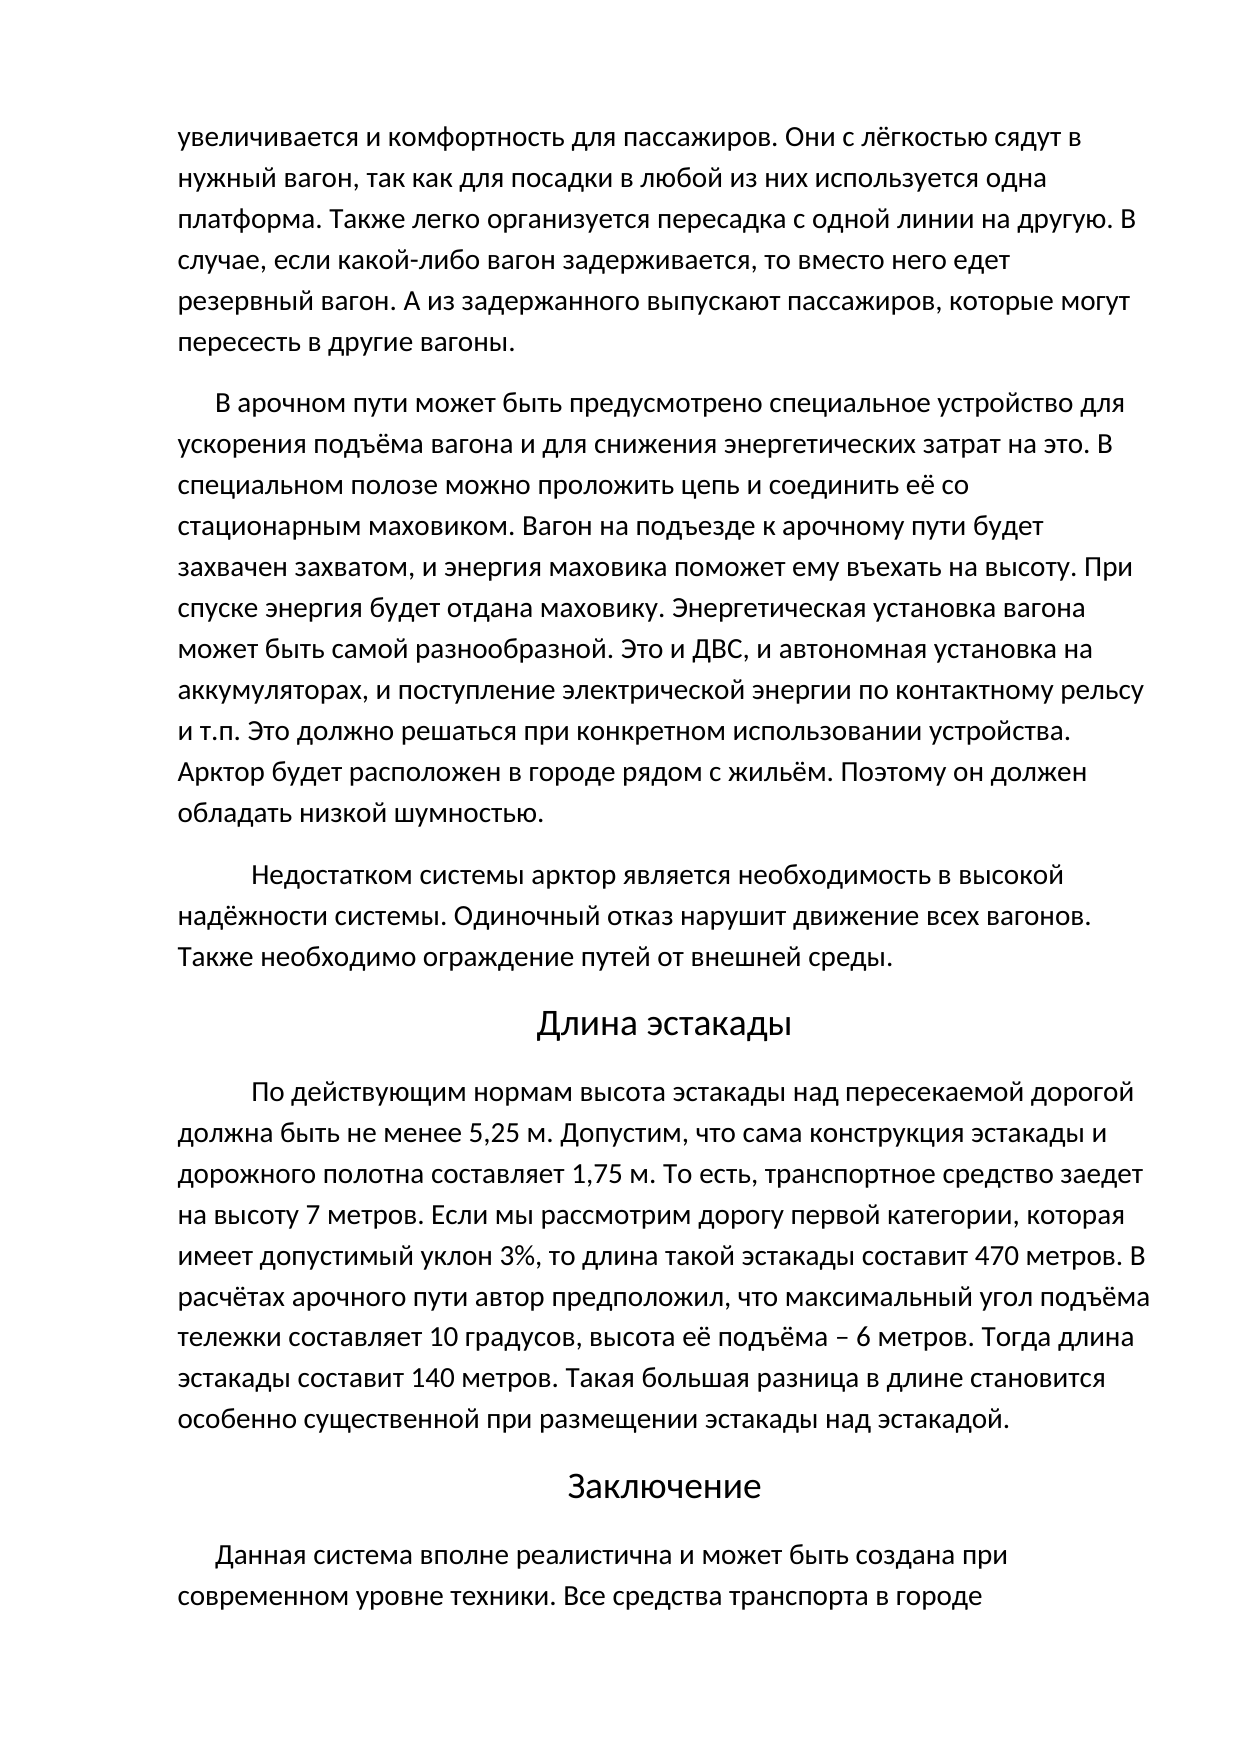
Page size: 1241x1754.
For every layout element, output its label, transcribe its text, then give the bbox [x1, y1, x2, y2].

text По действующим нормам высота эстакады над пересекаемой дорогой должна быть не менее 5,25 м. Допустим, что сама конструкция эстакады и дорожного полотна составляет 1,75 м. То есть, транспортное средство заедет на высоту 7 метров. Если мы рассмотрим дорогу первой категории, которая имеет допустимый уклон 3%, то длина такой эстакады составит 470 метров. В расчётах арочного пути автор предположил, что максимальный угол подъёма тележки составляет 10 градусов, высота её подъёма – 6 метров. Тогда длина эстакады составит 140 метров. Такая большая разница в длине становится особенно существенной при размещении эстакады над эстакадой. [177, 1073, 1152, 1436]
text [177, 1536, 1152, 1612]
text Длина эстакады [177, 999, 1152, 1045]
text В арочном пути может быть предусмотрено специальное устройство для ускорения подъёма вагона и для снижения энергетических затрат на это. В специальном полозе можно проложить цепь и соединить её со стационарным маховиком. Вагон на подъезде к арочному пути будет захвачен захватом, и энергия маховика поможет ему въехать на высоту. При спуске энергия будет отдана маховику. Энергетическая установка вагона может быть самой разнообразной. Это и ДВС, и автономная установка на аккумуляторах, и поступление электрической энергии по контактному рельсу и т.п. Это должно решаться при конкретном использовании устройства. Арктор будет расположен в городе рядом с жильём. Поэтому он должен обладать низкой шумностью. [177, 384, 1152, 829]
text Недостатком системы арктор является необходимость в высокой надёжности системы. Одиночный отказ нарушит движение всех вагонов. Также необходимо ограждение путей от внешней среды. [177, 856, 1152, 973]
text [177, 118, 1152, 358]
text Заключение [177, 1462, 1152, 1508]
